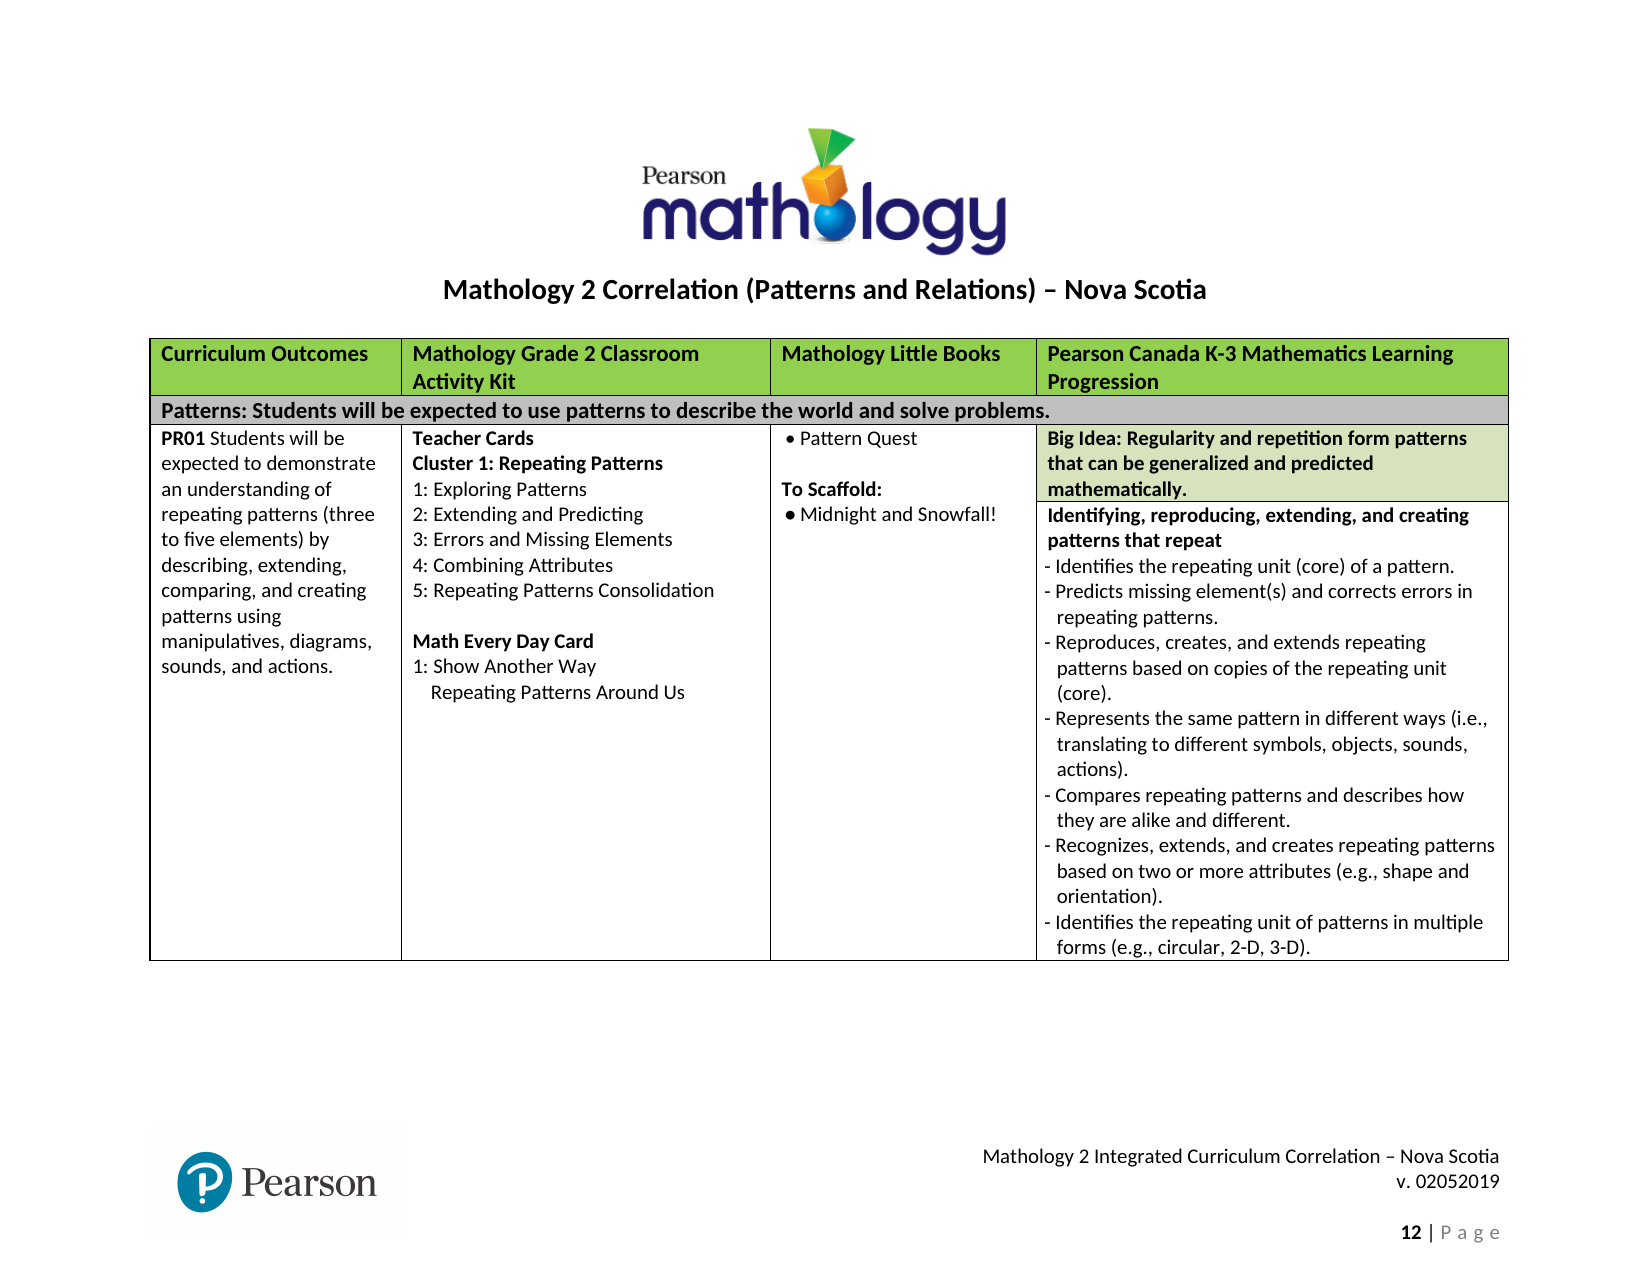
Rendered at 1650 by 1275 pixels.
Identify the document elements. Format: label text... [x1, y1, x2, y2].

text Mathology 2 Correlation (Patterns and Relations) – Nova Scotia [150, 124, 1500, 306]
table_header Curriculum Outcomes [151, 339, 401, 395]
picture [150, 1124, 404, 1240]
table_cell PR01 Students will be expected to demonstrate an understanding of repeating patterns (three to five elements) by describing, extending, comparing, and creating patterns using manipulatives, diagrams, sounds, and actions. [151, 425, 401, 960]
table_cell Pattern Quest To Scaffold: Midnight and Snowfall! [771, 425, 1036, 960]
table_cell Big Idea: Regularity and repetition form patterns that can be generalized and predicted mathematically. [1037, 425, 1508, 501]
table_header Pearson Canada K-3 Mathematics Learning Progression [1037, 339, 1508, 395]
table_cell Patterns: Students will be expected to use patterns to describe the world and solve problems. [151, 396, 1508, 424]
table_header Mathology Grade 2 Classroom Activity Kit [402, 339, 770, 395]
picture [640, 123, 1010, 268]
table_cell Teacher Cards Cluster 1: Repeating Patterns 1: Exploring Patterns 2: Extending and Predicting 3: Errors and Missing Elements 4: Combining Attributes 5: Repeating Patterns Consolidation Math Every Day Card 1: Show Another Way Repeating Patterns Around Us [402, 425, 770, 960]
table_header Mathology Little Books [771, 339, 1036, 395]
table_cell Identifying, reproducing, extending, and creating patterns that repeat - Identifies the repeating unit (core) of a pattern. - Predicts missing element(s) and corrects errors in repeating patterns. - Reproduces, creates, and extends repeating patterns based on copies of the repeating unit (core). - Represents the same pattern in different ways (i.e., translating to different symbols, objects, sounds, actions). - Compares repeating patterns and describes how they are alike and different. - Recognizes, extends, and creates repeating patterns based on two or more attributes (e.g., shape and orientation). - Identifies the repeating unit of patterns in multiple forms (e.g., circular, 2-D, 3-D). [1037, 502, 1508, 960]
